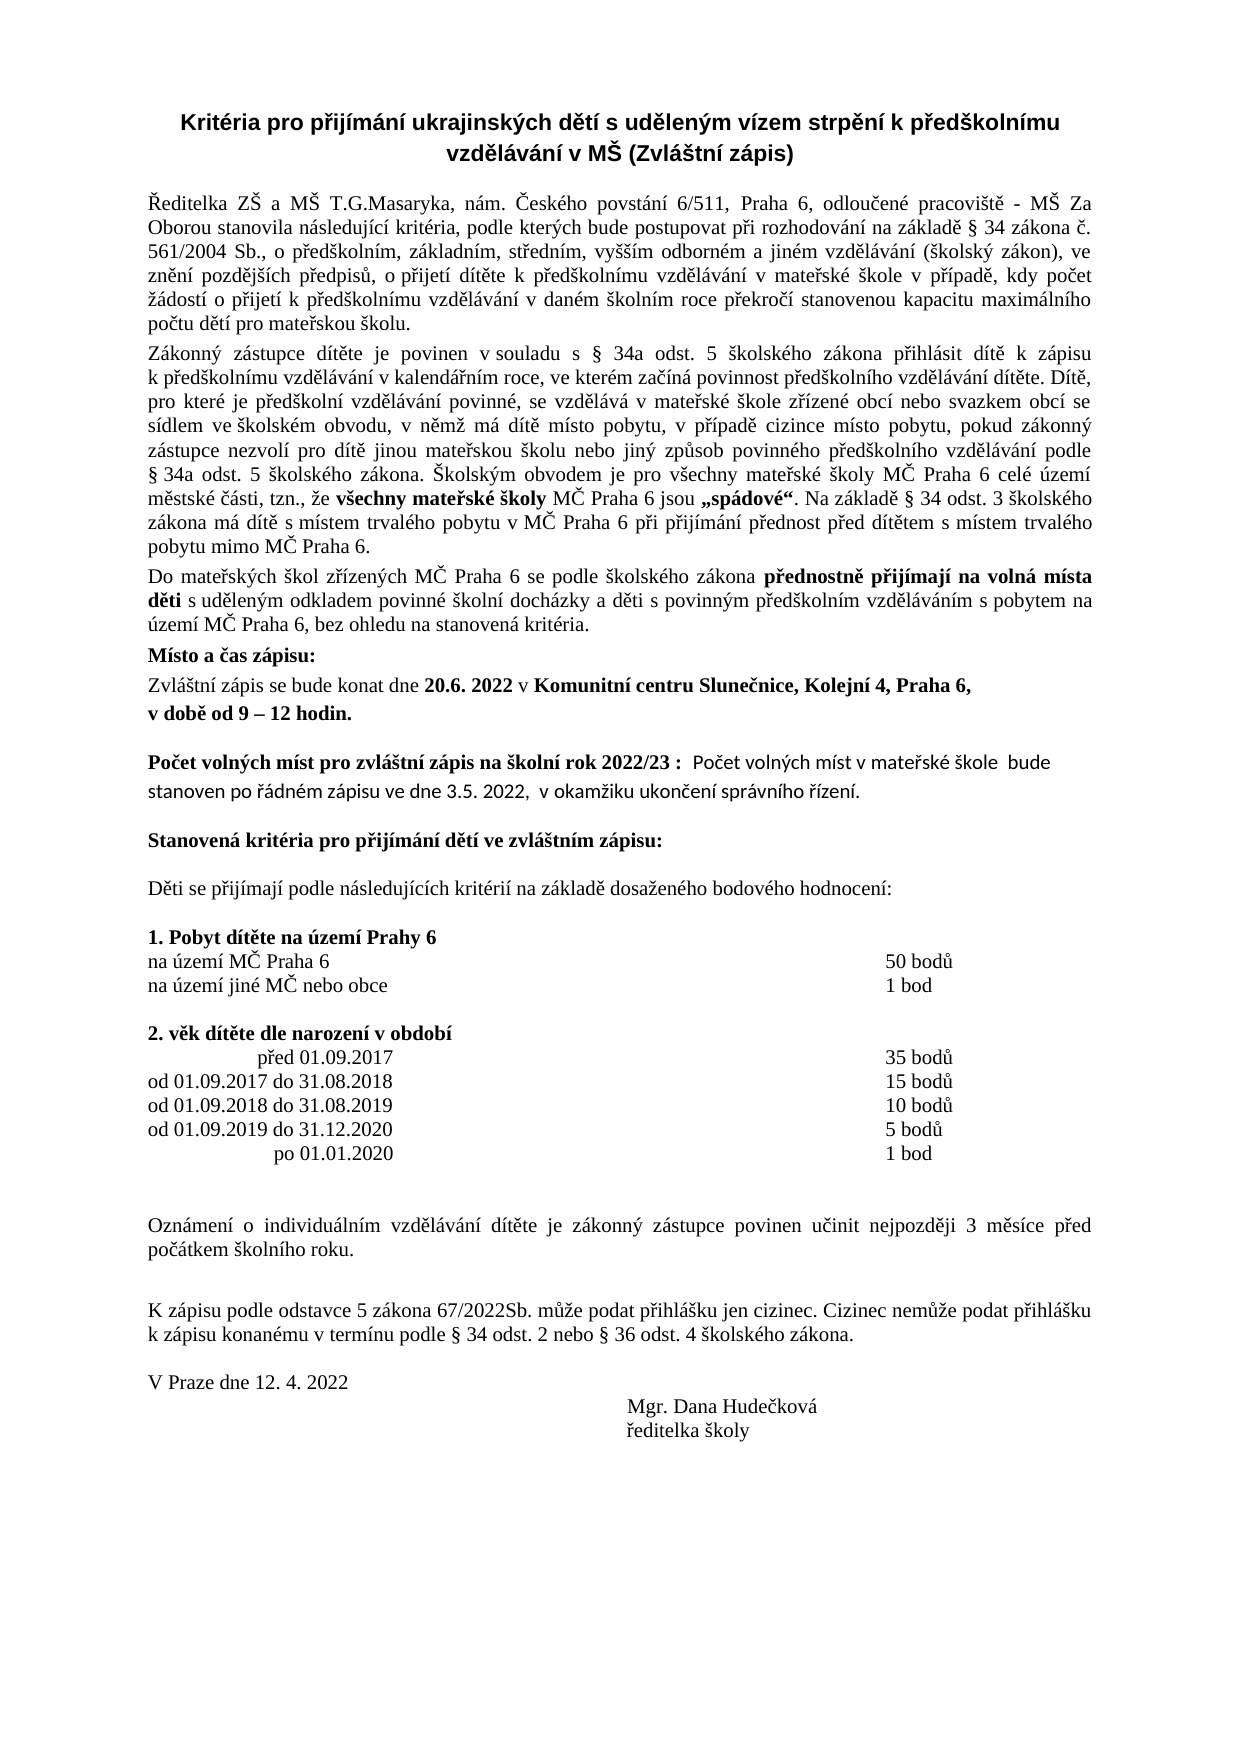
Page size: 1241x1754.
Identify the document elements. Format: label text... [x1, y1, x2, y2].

text 2. věk dítěte dle narození v období [148, 1021, 1093, 1045]
text od 01.09.2018 do 31.08.2019 10 bodů [148, 1093, 1093, 1117]
text 1. Pobyt dítěte na území Prahy 6 [148, 924, 1093, 949]
text na území jiné MČ nebo obce 1 bod [148, 973, 1093, 997]
text Místo a čas zápisu: [148, 642, 1093, 667]
text Děti se přijímají podle následujících kritérií na základě dosaženého bodového hodnocení: [148, 876, 1093, 900]
text Oznámení o individuálním vzdělávání dítěte je zákonný zástupce povinen učinit nejpozději 3 měsíce před počátkem školního roku. [148, 1213, 1093, 1261]
text Kritéria pro přijímání ukrajinských dětí s uděleným vízem strpění k předškolnímu vzdělávání v MŠ (Zvláštní zápis) [148, 109, 1093, 166]
text Mgr. Dana Hudečková [148, 1394, 1093, 1418]
text na území MČ Praha 6 50 bodů [148, 949, 1093, 973]
text po 01.01.2020 1 bod [148, 1141, 1093, 1165]
text od 01.09.2017 do 31.08.2018 15 bodů [148, 1069, 1093, 1093]
text V Praze dne 12. 4. 2022 [148, 1370, 1093, 1394]
text Do mateřských škol zřízených MČ Praha 6 se podle školského zákona přednostně přijímají na volná místa děti s uděleným odkladem povinné školní docházky a děti s povinným předškolním vzděláváním s pobytem na území MČ Praha 6, bez ohledu na stanovená kritéria. [148, 564, 1093, 636]
text ředitelka školy [590, 1418, 1093, 1442]
text K zápisu podle odstavce 5 zákona 67/2022Sb. může podat přihlášku jen cizinec. Cizinec nemůže podat přihlášku k zápisu konanému v termínu podle § 34 odst. 2 nebo § 36 odst. 4 školského zákona. [148, 1298, 1093, 1346]
text Ředitelka ZŠ a MŠ T.G.Masaryka, nám. Českého povstání 6/511, Praha 6, odloučené pracoviště - MŠ Za Oborou stanovila následující kritéria, podle kterých bude postupovat při rozhodování na základě § 34 zákona č. 561/2004 Sb., o předškolním, základním, středním, vyšším odborném a jiném vzdělávání (školský zákon), ve znění pozdějších předpisů, o přijetí dítěte k předškolnímu vzdělávání v mateřské škole v případě, kdy počet žádostí o přijetí k předškolnímu vzdělávání v daném školním roce překročí stanovenou kapacitu maximálního počtu dětí pro mateřskou školu. [148, 191, 1093, 335]
text Zákonný zástupce dítěte je povinen v souladu s § 34a odst. 5 školského zákona přihlásit dítě k zápisu k předškolnímu vzdělávání v kalendářním roce, ve kterém začíná povinnost předškolního vzdělávání dítěte. Dítě, pro které je předškolní vzdělávání povinné, se vzdělává v mateřské škole zřízené obcí nebo svazkem obcí se sídlem ve školském obvodu, v němž má dítě místo pobytu, v případě cizince místo pobytu, pokud zákonný zástupce nezvolí pro dítě jinou mateřskou školu nebo jiný způsob povinného předškolního vzdělávání podle § 34a odst. 5 školského zákona. Školským obvodem je pro všechny mateřské školy MČ Praha 6 celé území městské části, tzn., že všechny mateřské školy MČ Praha 6 jsou „spádové“. Na základě § 34 odst. 3 školského zákona má dítě s místem trvalého pobytu v MČ Praha 6 při přijímání přednost před dítětem s místem trvalého pobytu mimo MČ Praha 6. [148, 341, 1093, 558]
text Zvláštní zápis se bude konat dne 20.6. 2022 v Komunitní centru Slunečnice, Kolejní 4, Praha 6, v době od 9 – 12 hodin. [148, 673, 1093, 724]
text Stanovená kritéria pro přijímání dětí ve zvláštním zápisu: [148, 828, 1093, 852]
text před 01.09.2017 35 bodů [148, 1045, 1093, 1069]
text Počet volných míst pro zvláštní zápis na školní rok 2022/23 : Počet volných míst v mateřské škole bude stanoven po řádném zápisu ve dne 3.5. 2022, v okamžiku ukončení správního řízení. [148, 749, 1093, 803]
text od 01.09.2019 do 31.12.2020 5 bodů [148, 1117, 1093, 1141]
